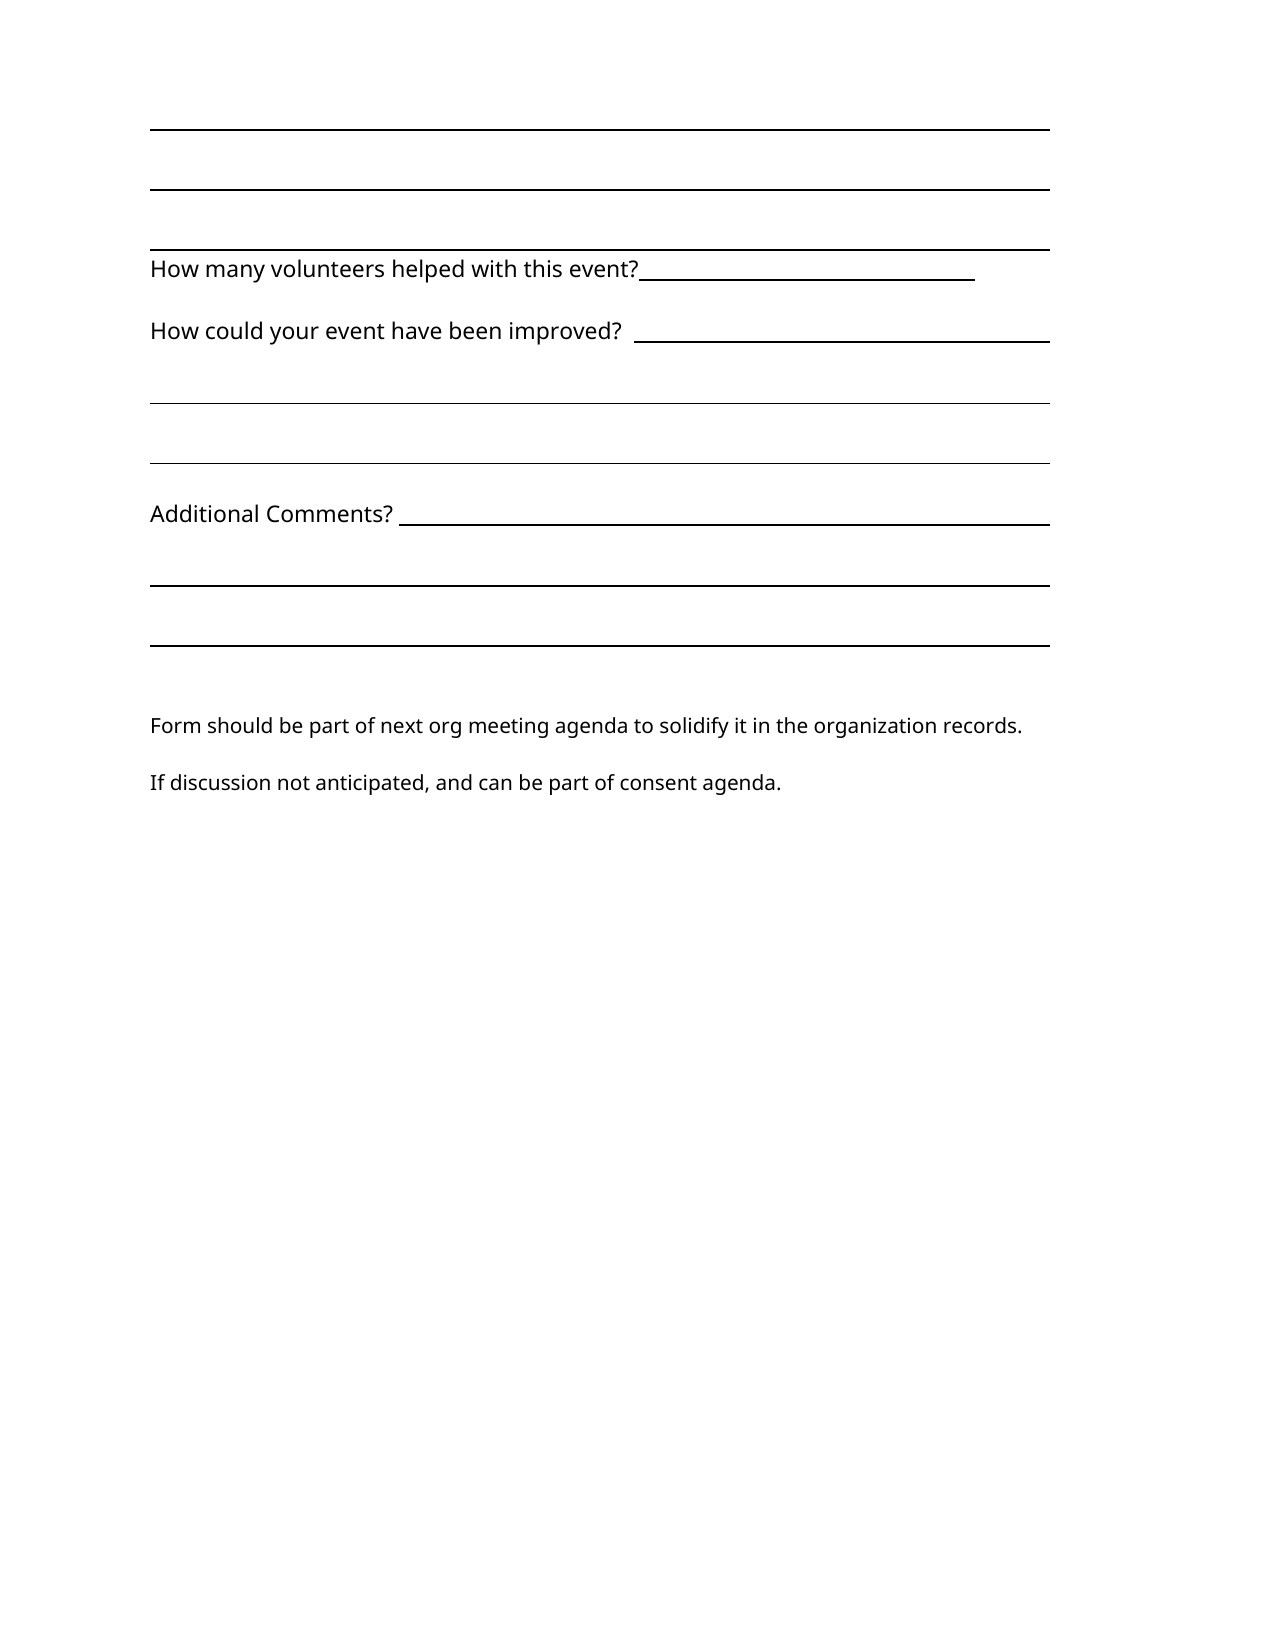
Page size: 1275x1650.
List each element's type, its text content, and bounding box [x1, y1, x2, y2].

text Additional Comments? [150, 497, 1125, 529]
text Form should be part of next org meeting agenda to solidify it in the organization records. [150, 711, 1125, 740]
text How could your event have been improved? [150, 315, 1125, 346]
text If discussion not anticipated, and can be part of consent agenda. [150, 768, 1125, 797]
text How many volunteers helped with this event? [150, 252, 1125, 284]
